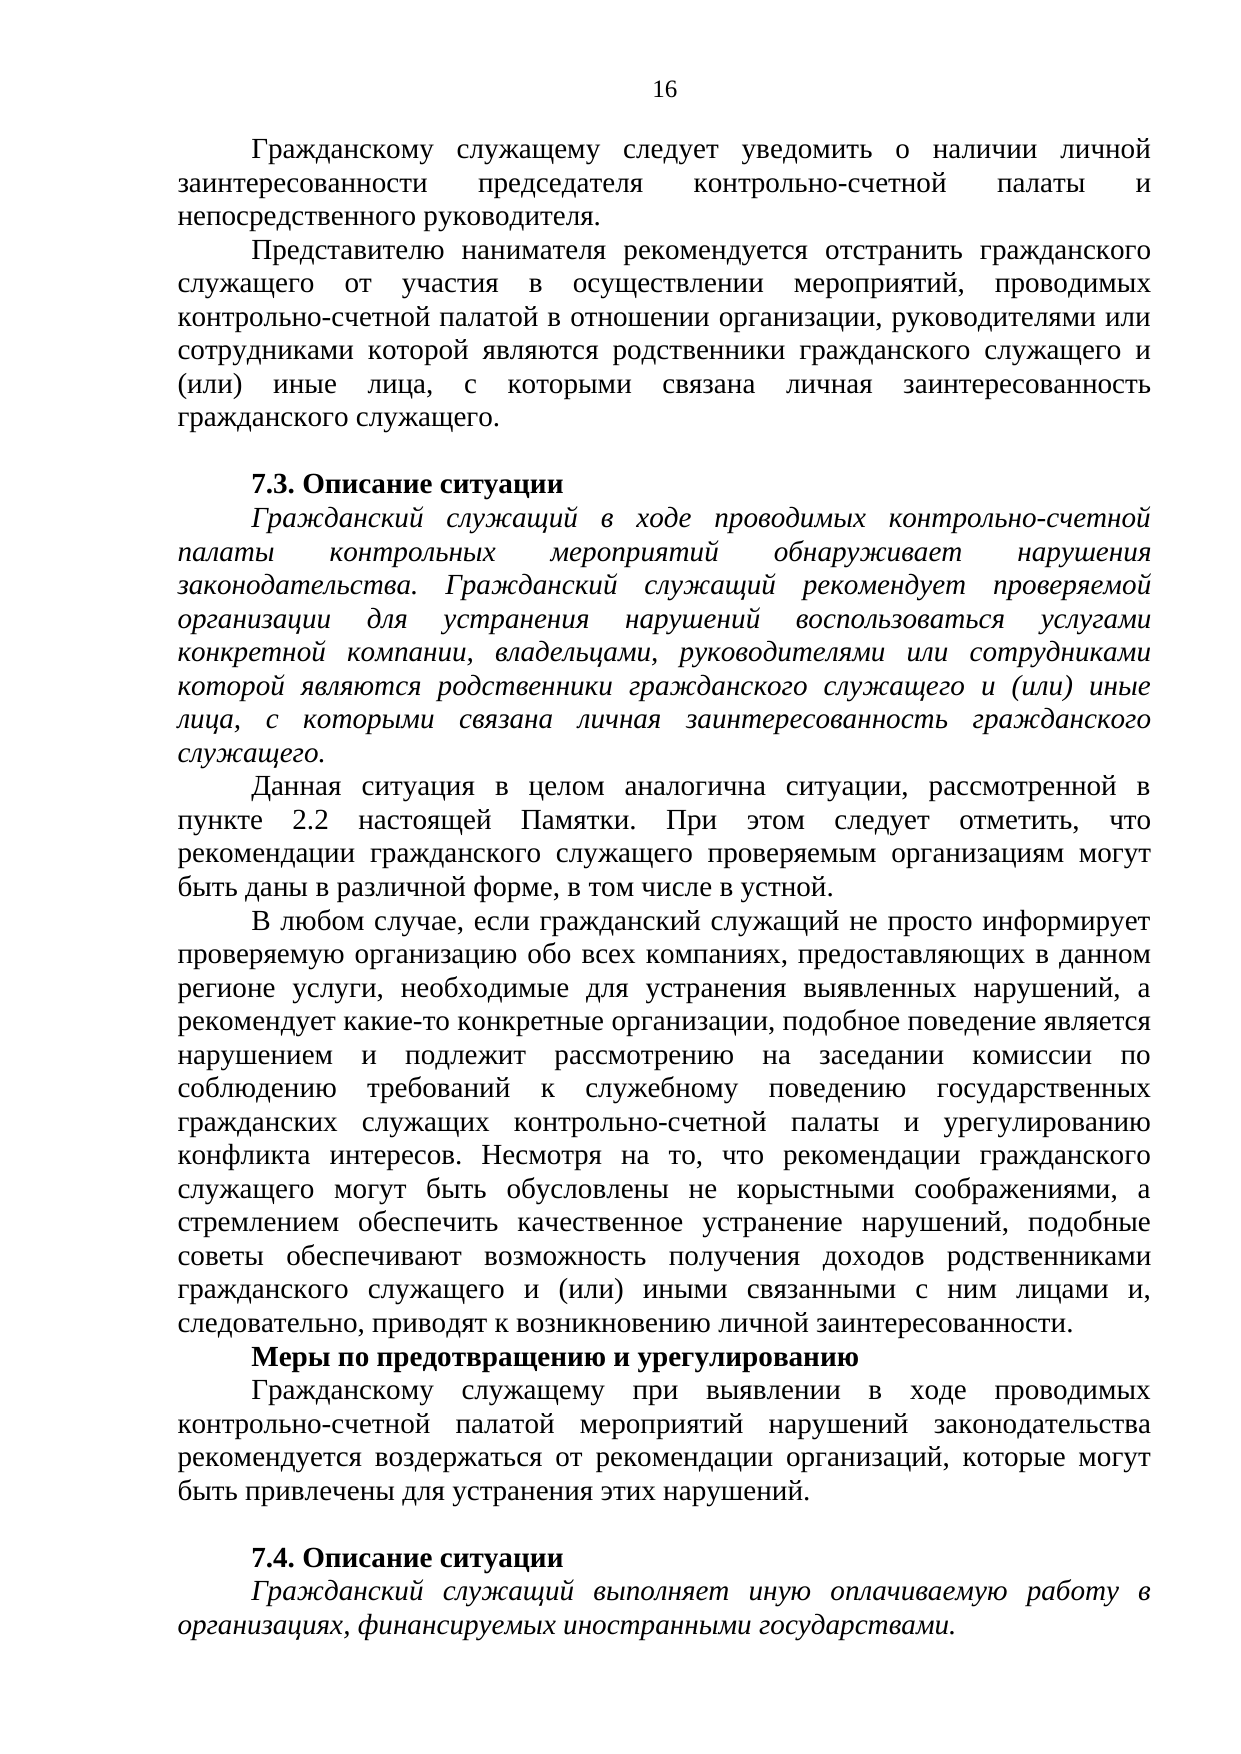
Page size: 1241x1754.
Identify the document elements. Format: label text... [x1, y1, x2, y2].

text В любом случае, если гражданский служащий не просто информирует проверяемую организацию обо всех компаниях, предоставляющих в данном регионе услуги, необходимые для устранения выявленных нарушений, а рекомендует какие-то конкретные организации, подобное поведение является нарушением и подлежит рассмотрению на заседании комиссии по соблюдению требований к служебному поведению государственных гражданских служащих контрольно-счетной палаты и урегулированию конфликта интересов. Несмотря на то, что рекомендации гражданского служащего могут быть обусловлены не корыстными соображениями, а стремлением обеспечить качественное устранение нарушений, подобные советы обеспечивают возможность получения доходов родственниками гражданского служащего и (или) иными связанными с ним лицами и, следовательно, приводят к возникновению личной заинтересованности. [177, 903, 1152, 1339]
text 7.3. Описание ситуации [177, 467, 1152, 500]
text Данная ситуация в целом аналогична ситуации, рассмотренной в пункте 2.2 настоящей Памятки. При этом следует отметить, что рекомендации гражданского служащего проверяемым организациям могут быть даны в различной форме, в том числе в устной. [177, 768, 1152, 903]
text Гражданский служащий в ходе проводимых контрольно-счетной палаты контрольных мероприятий обнаруживает нарушения законодательства. Гражданский служащий рекомендует проверяемой организации для устранения нарушений воспользоваться услугами конкретной компании, владельцами, руководителями или сотрудниками которой являются родственники гражданского служащего и (или) иные лица, с которыми связана личная заинтересованность гражданского служащего. [177, 500, 1152, 768]
text Меры по предотвращению и урегулированию [177, 1339, 1152, 1372]
text 7.4. Описание ситуации [177, 1540, 1152, 1573]
text Гражданский служащий выполняет иную оплачиваемую работу в организациях, финансируемых иностранными государствами. [177, 1573, 1152, 1641]
text Представителю нанимателя рекомендуется отстранить гражданского служащего от участия в осуществлении мероприятий, проводимых контрольно-счетной палатой в отношении организации, руководителями или сотрудниками которой являются родственники гражданского служащего и (или) иные лица, с которыми связана личная заинтересованность гражданского служащего. [177, 232, 1152, 433]
text Гражданскому служащему при выявлении в ходе проводимых контрольно-счетной палатой мероприятий нарушений законодательства рекомендуется воздержаться от рекомендации организаций, которые могут быть привлечены для устранения этих нарушений. [177, 1372, 1152, 1506]
text Гражданскому служащему следует уведомить о наличии личной заинтересованности председателя контрольно-счетной палаты и непосредственного руководителя. [177, 131, 1152, 232]
